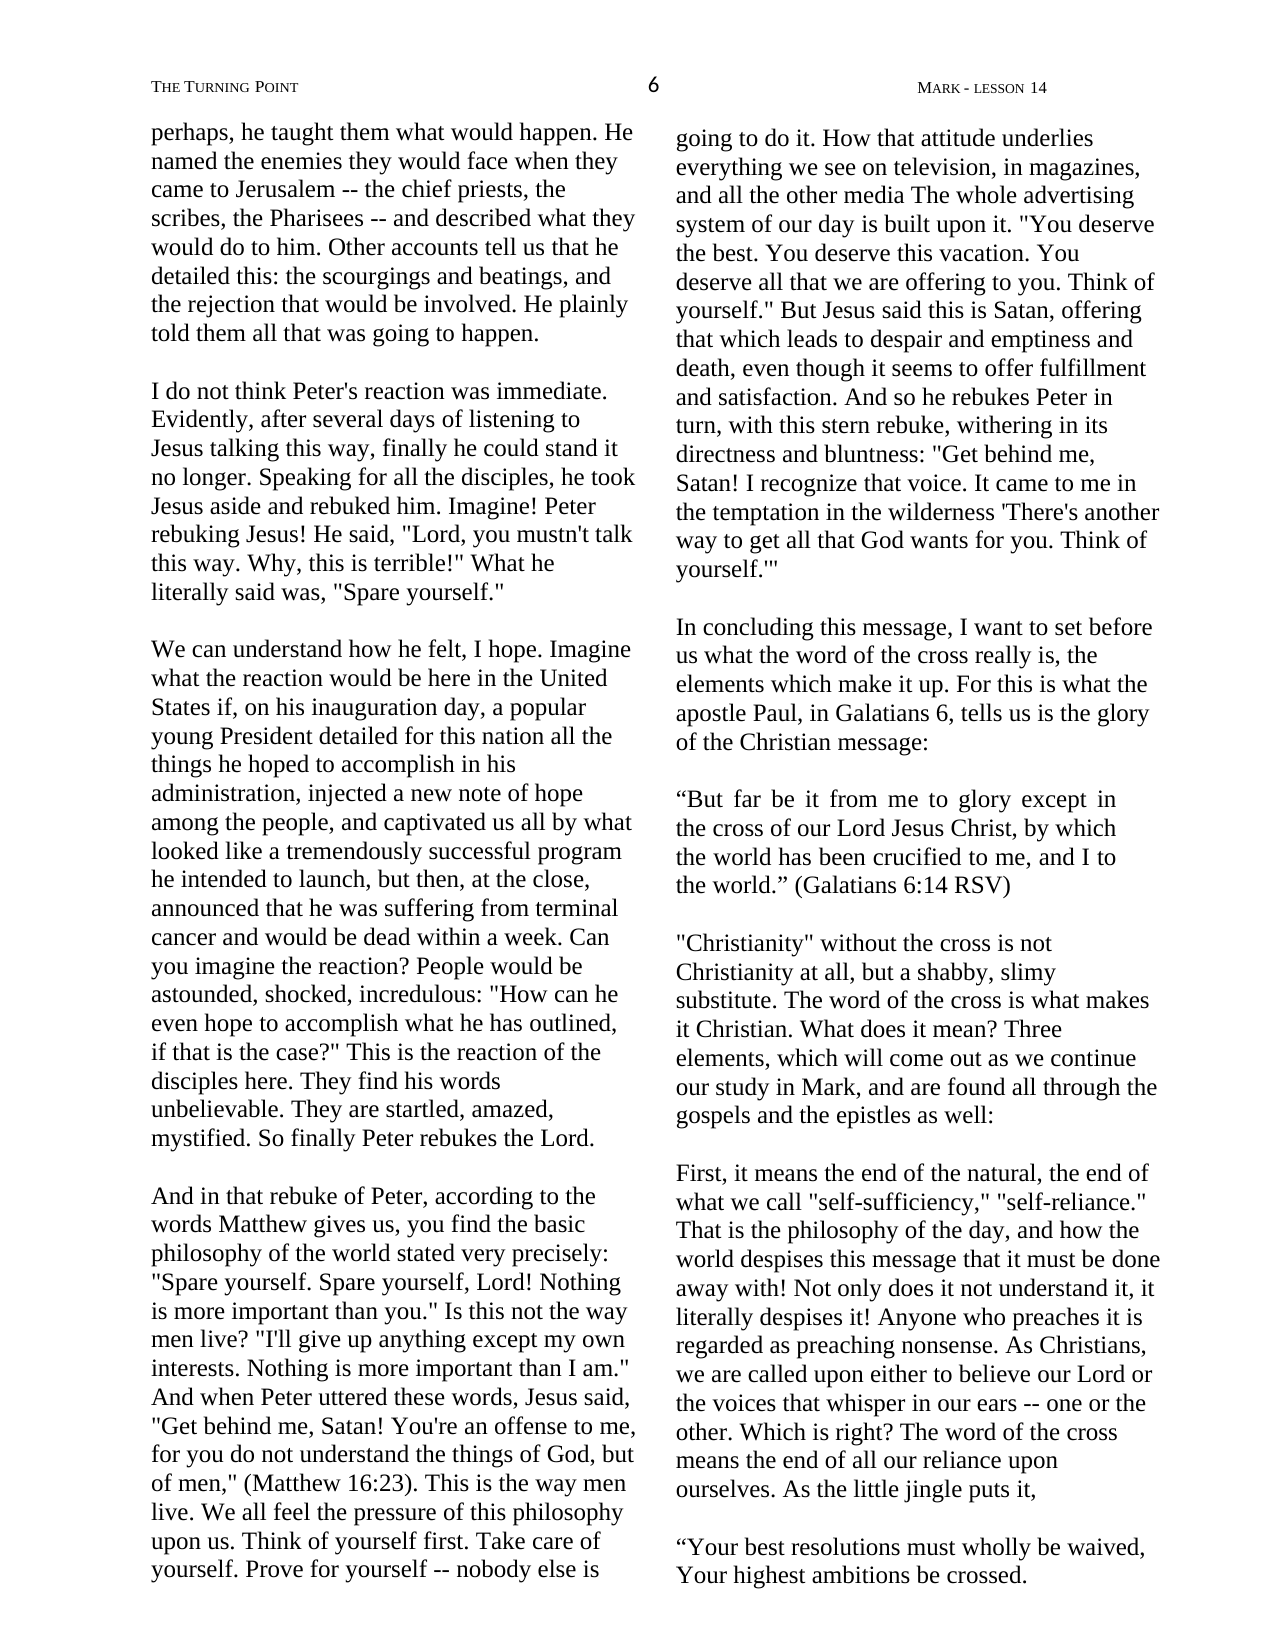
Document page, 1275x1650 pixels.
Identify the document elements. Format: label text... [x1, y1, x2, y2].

text We can understand how he felt, I hope. Imagine what the reaction would be here in the United States if, on his inauguration day, a popular young President detailed for this nation all the things he hoped to accomplish in his administration, injected a new note of hope among the people, and captivated us all by what looked like a tremendously successful program he intended to launch, but then, at the close, announced that he was suffering from terminal cancer and would be dead within a week. Can you imagine the reaction? People would be astounded, shocked, incredulous: "How can he even hope to accomplish what he has outlined, if that is the case?" This is the reaction of the disciples here. They find his words unbelievable. They are startled, amazed, mystified. So finally Peter rebukes the Lord. [151, 634, 633, 1152]
text “But far be it from me to glory except in the cross of our Lord Jesus Christ, by which the world has been crucified to me, and I to the world.” (Galatians 6:14 RSV) [676, 784, 1117, 899]
text "Christianity" without the cross is not Christianity at all, but a shabby, slimy substitute. The word of the cross is what makes it Christian. What does it mean? Three elements, which will come out as we continue our study in Mark, and are found all through the gospels and the epistles as well: [676, 928, 1158, 1129]
text In concluding this message, I want to set before us what the word of the cross really is, the elements which make it up. For this is what the apostle Paul, in Galatians 6, tells us is the glory of the Christian message: [676, 612, 1153, 756]
text I do not think Peter's reaction was immediate. Evidently, after several days of listening to Jesus talking this way, finally he could stand it no longer. Speaking for all the disciples, he took Jesus aside and rebuked him. Imagine! Peter rebuking Jesus! He said, "Lord, you mustn't talk this way. Why, this is terrible!" What he literally said was, "Spare yourself." [151, 376, 636, 606]
text “Your best resolutions must wholly be waived, Your highest ambitions be crossed. [676, 1532, 1146, 1589]
text going to do it. How that attitude underlies everything we see on television, in magazines, and all the other media The whole advertising system of our day is built upon it. "You deserve the best. You deserve this vacation. You deserve all that we are offering to you. Think of yourself." But Jesus said this is Satan, offering that which leads to despair and emptiness and death, even though it seems to offer fulfillment and satisfaction. And so he rebukes Peter in turn, with this stern rebuke, withering in its directness and bluntness: "Get behind me, Satan! I recognize that voice. It came to me in the temptation in the wilderness 'There's another way to get all that God wants for you. Think of yourself.'" [676, 123, 1162, 583]
text perhaps, he taught them what would happen. He named the enemies they would face when they came to Jerusalem -- the chief priests, the scribes, the Pharisees -- and described what they would do to him. Other accounts tell us that he detailed this: the scourgings and beatings, and the rejection that would be involved. He plainly told them all that was going to happen. [151, 117, 637, 347]
text First, it means the end of the natural, the end of what we call "self-sufficiency," "self-reliance." That is the philosophy of the day, and how the world despises this message that it must be done away with! Not only does it not understand it, it literally despises it! Anyone who preaches it is regarded as preaching nonsense. As Christians, we are called upon either to believe our Lord or the voices that whisper in our ears -- one or the other. Which is right? The word of the cross means the end of all our reliance upon ourselves. As the little jingle puts it, [676, 1158, 1160, 1503]
text And in that rebuke of Peter, according to the words Matthew gives us, you find the basic philosophy of the world stated very precisely: "Spare yourself. Spare yourself, Lord! Nothing is more important than you." Is this not the way men live? "I'll give up anything except my own interests. Nothing is more important than I am." And when Peter uttered these words, Jesus said, "Get behind me, Satan! You're an offense to me, for you do not understand the things of God, but of men," (Matthew 16:23). This is the way men live. We all feel the pressure of this philosophy upon us. Think of yourself first. Take care of yourself. Prove for yourself -- nobody else is [151, 1181, 637, 1583]
